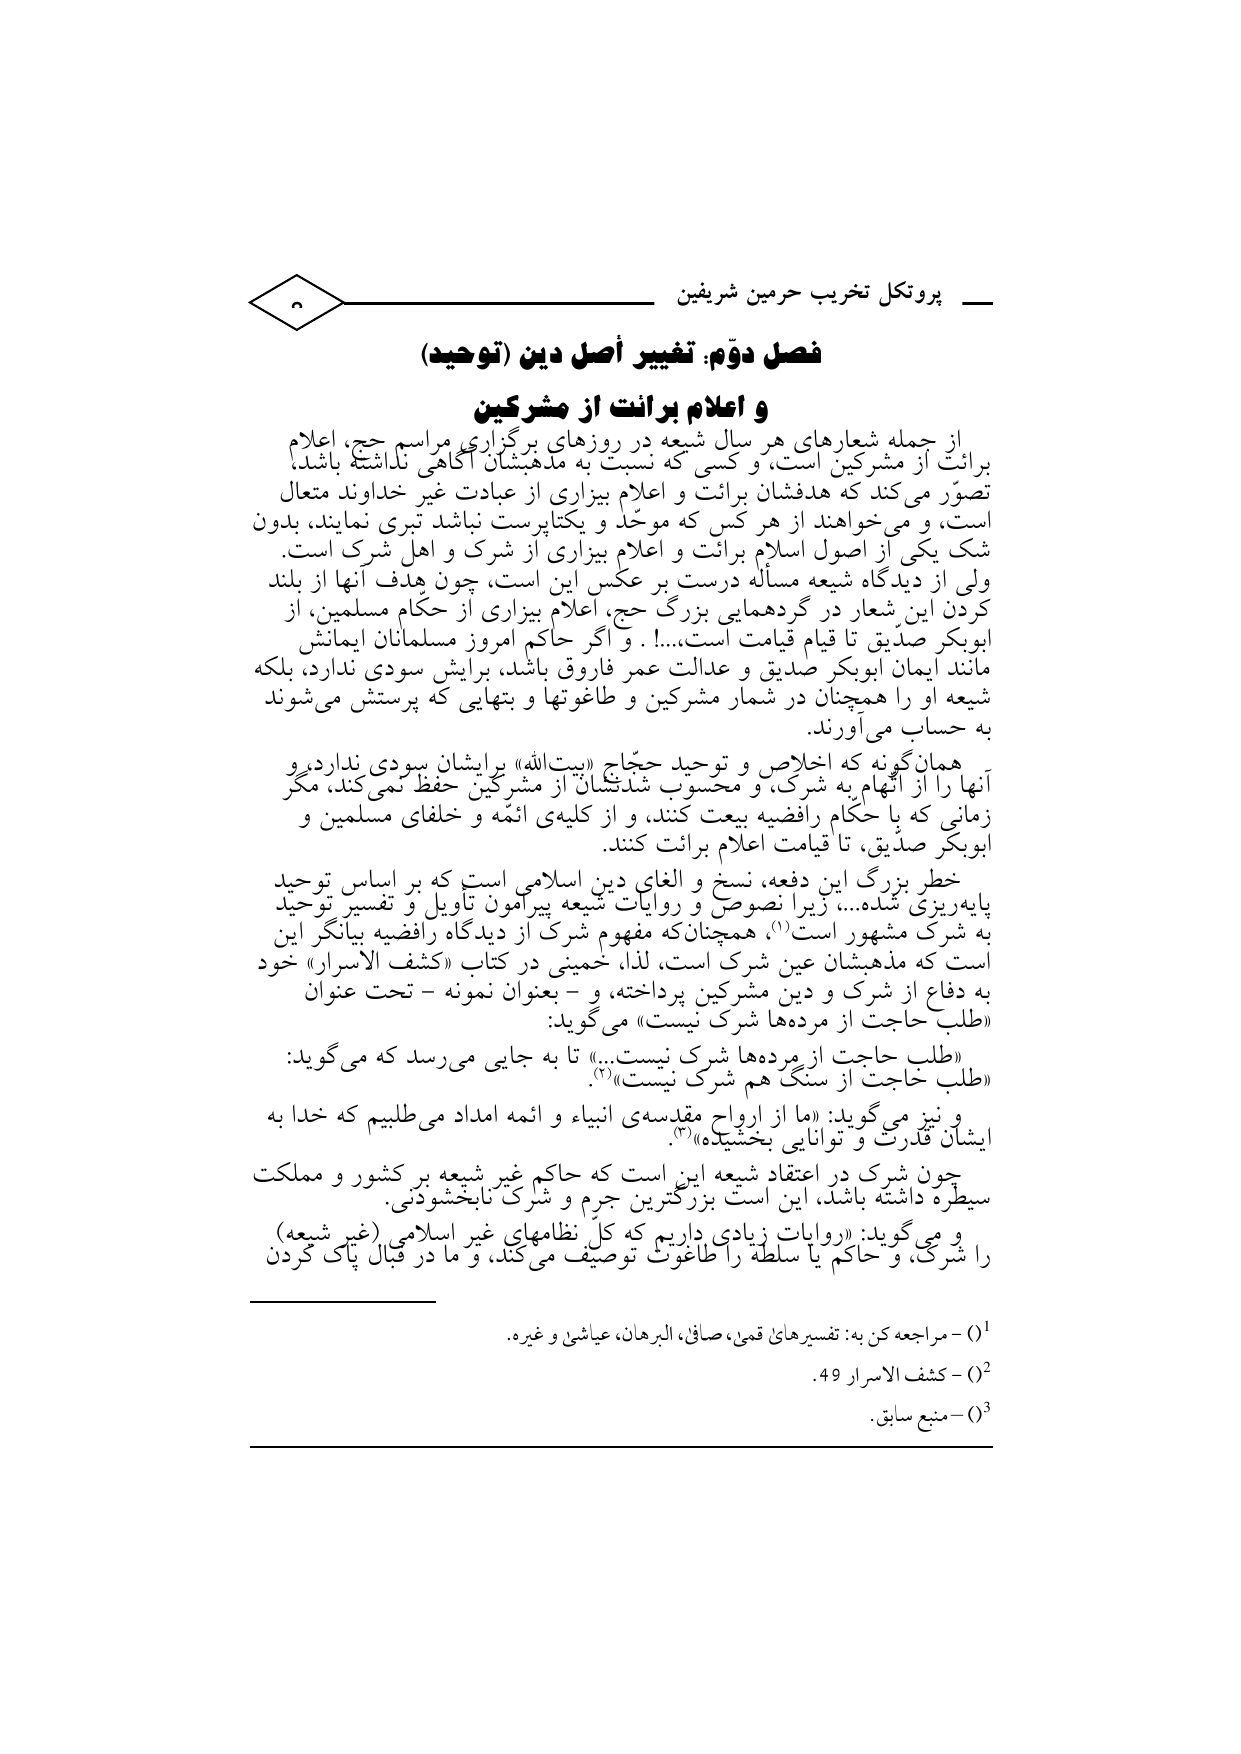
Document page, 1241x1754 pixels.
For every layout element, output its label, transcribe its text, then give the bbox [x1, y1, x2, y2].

text «طلب حاجت از مرده‌ها شرك نيست...» تا به جايي می‌رسد كه می‌گويد: «طلب حاجت از سنگ هم شرك نيست»(). [250, 1041, 990, 1099]
text از جمله شعارهاي هر سال شيعه در روزهاي برگزاري مراسم حج، اعلام برائت از مشركين است، و كسي كه نسبت به مذهبشان آگاهي نداشته باشد، تصوّر مي‌كند كه هدفشان برائت و اعلام بيزاري از عبادت غير خداوند متعال است، و می‌خواهند از هر كس كه موحّد و يكتاپرست نباشد تبری نمایند، بدون شك يكي از اصول اسلام برائت و اعلام بيزاري از شرك و اهل شرك است. ولي از ديدگاه شيعه مسأله درست بر عكس اين است، چون هدف آنها از بلند كردن اين شعار در گردهمايي بزرگ حج، اعلام بيزاري از حكّام مسلمين، از ابوبكر صدّیق تا قيام قيامت است،...! . و اگر حاكم امروز مسلمانان ايمانش مانند ايمان ابوبكر صديق و عدالت عمر فاروق باشد، برايش سودي ندارد، بلكه شيعه او را همچنان در شمار مشركين و طاغوتها و بتهايي كه پرستش می‌شوند به حساب می‌آورند. [250, 424, 990, 747]
text خطر بزرگ اين دفعه، نسخ و الغاي دين اسلامي است كه بر اساس توحيد پايه‌ريزي شده...، زیرا نصوص و روايات شيعه پيرامون تأويل و تفسير توحيد به شرك مشهور است()، همچنان‌كه مفهوم شرك از ديدگاه رافضیه بيانگر اين است كه مذهبشان عين شرك است، لذا، خميني در كتاب «كشف الاسرار» خود به دفاع از شرك و دين مشركين پرداخته، و - بعنوان نمونه - تحت عنوان «طلب حاجت از مرده‌ها شرك نيست» می‌گويد: [250, 864, 990, 1041]
text چون شرك در اعتقاد شيعه ‌این است كه حاكم غير شيعه بر كشور و مملكت سيطره داشته باشد، اين است بزرگترين جرم و شرك نابخشودني. [250, 1158, 990, 1217]
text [250, 1217, 990, 1276]
text فصل دوّم: تغيير أصل دين (توحيد) [250, 340, 990, 369]
text و نيز می‌گويد: «ما از ارواح مقدسه‌ي انبياء و ائمه ‌امداد مي‌طلبيم كه خدا به ‌ایشان قدرت و توانايي بخشيده»(). [250, 1099, 990, 1158]
text همان‌گونه كه اخلاص و توحيد حجّاج «بيت‌الله» برايشان سودي ندارد، و آنها را از اتّهام به شرك، و محسوب شدنشان از مشركين حفظ نمي‌كند، مگر زماني كه با حكّام رافضیه بيعت كنند، و از كليه‌ی ائمّه و خلفاي مسلمين و ابوبكر صدّيق، تا قيامت اعلام برائت كنند. [250, 747, 990, 864]
text و اعلام برائت از مشركين [250, 394, 990, 424]
